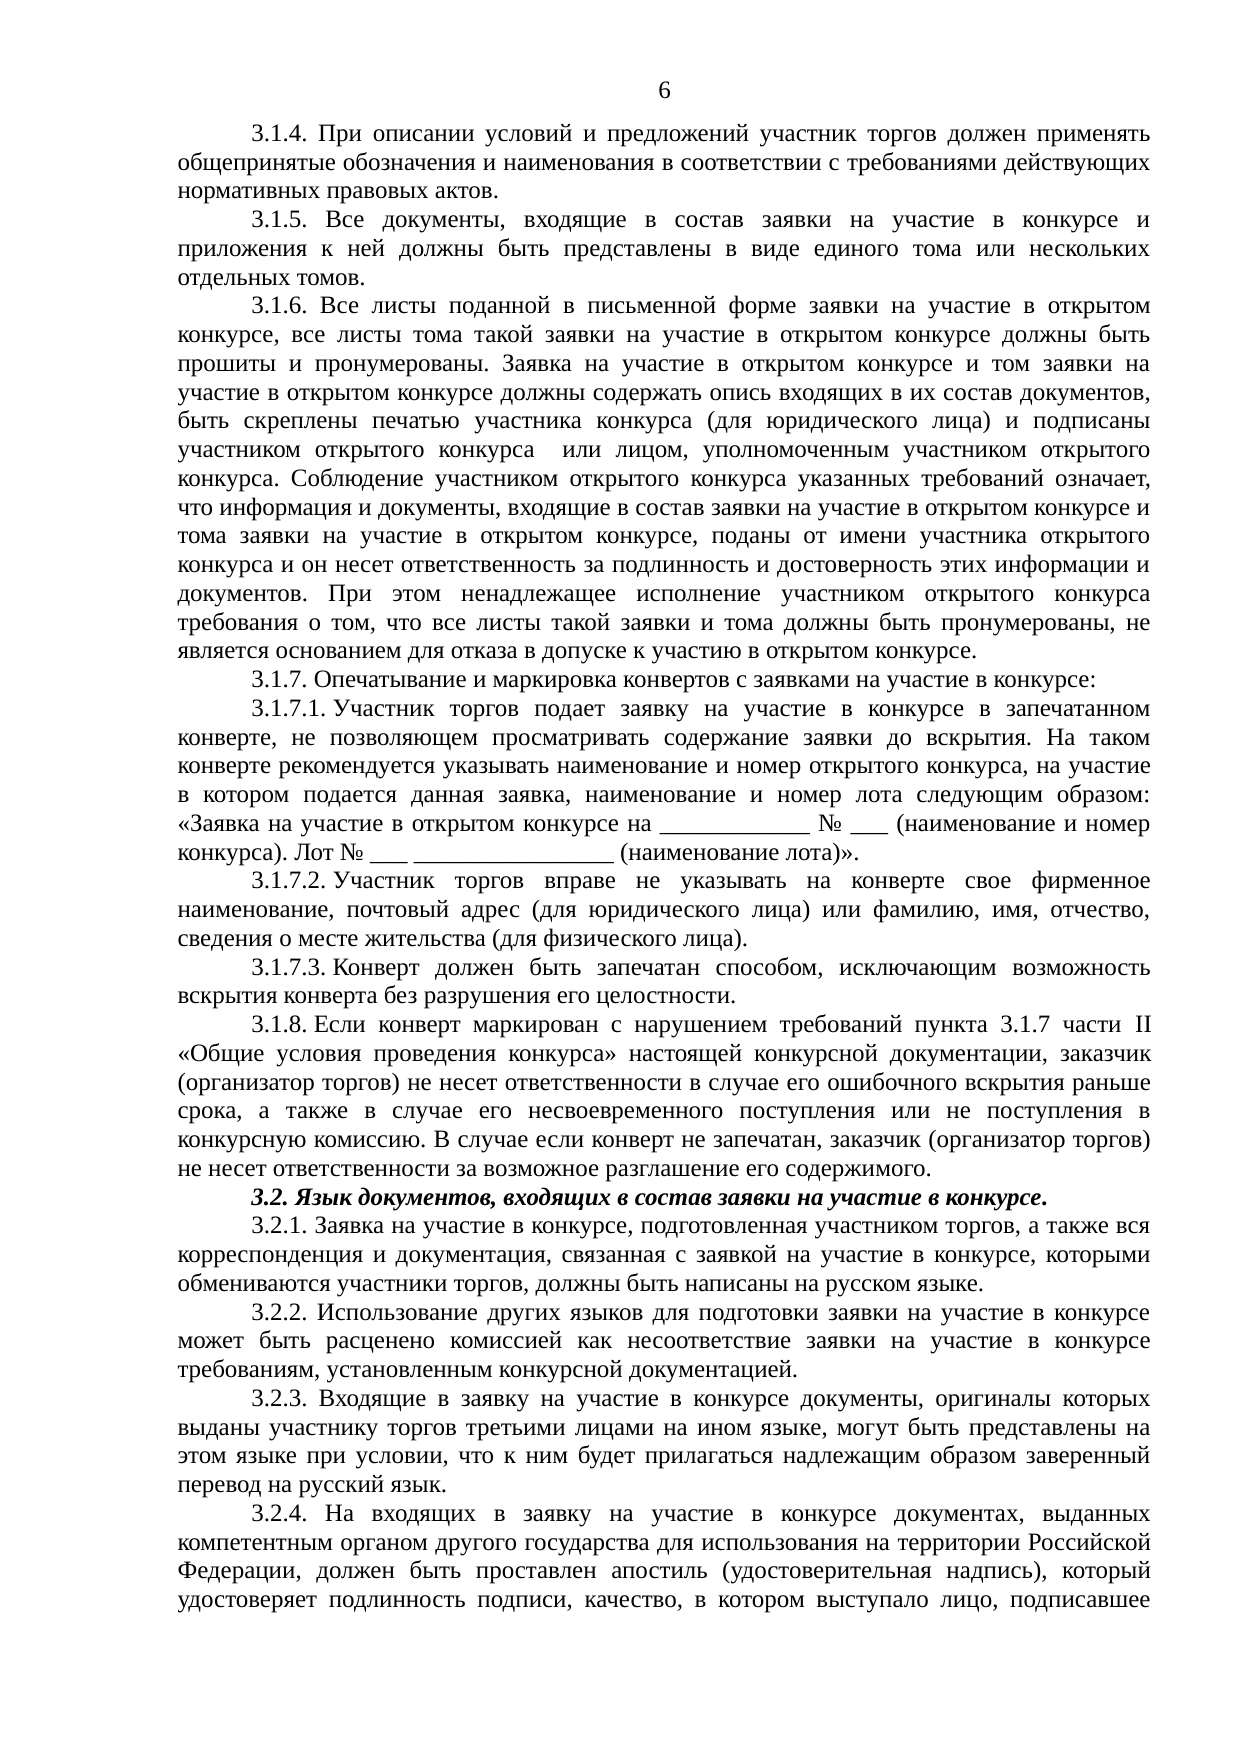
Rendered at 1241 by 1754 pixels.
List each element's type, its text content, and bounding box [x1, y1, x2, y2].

text 3.2.2. Использование других языков для подготовки заявки на участие в конкурсе может быть расценено комиссией как несоответствие заявки на участие в конкурсе требованиям, установленным конкурсной документацией. [177, 1297, 1152, 1383]
text 3.2.3. Входящие в заявку на участие в конкурсе документы, оригиналы которых выданы участнику торгов третьими лицами на ином языке, могут быть представлены на этом языке при условии, что к ним будет прилагаться надлежащим образом заверенный перевод на русский язык. [177, 1383, 1152, 1498]
text 3.1.7. Опечатывание и маркировка конвертов с заявками на участие в конкурсе: [177, 664, 1152, 693]
subtitle 3.2. Язык документов, входящих в состав заявки на участие в конкурсе. [177, 1182, 1152, 1211]
text 3.1.5. Все документы, входящие в состав заявки на участие в конкурсе и приложения к ней должны быть представлены в виде единого тома или нескольких отдельных томов. [177, 204, 1152, 291]
text 3.1.8. Если конверт маркирован с нарушением требований пункта 3.1.7 части II «Общие условия проведения конкурса» настоящей конкурсной документации, заказчик (организатор торгов) не несет ответственности в случае его ошибочного вскрытия раньше срока, а также в случае его несвоевременного поступления или не поступления в конкурсную комиссию. В случае если конверт не запечатан, заказчик (организатор торгов) не несет ответственности за возможное разглашение его содержимого. [177, 1009, 1152, 1182]
text 3.1.7.3. Конверт должен быть запечатан способом, исключающим возможность вскрытия конверта без разрушения его целостности. [177, 952, 1152, 1009]
text 3.1.7.2. Участник торгов вправе не указывать на конверте свое фирменное наименование, почтовый адрес (для юридического лица) или фамилию, имя, отчество, сведения о месте жительства (для физического лица). [177, 866, 1152, 952]
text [177, 1498, 1152, 1613]
text 3.1.4. При описании условий и предложений участник торгов должен применять общепринятые обозначения и наименования в соответствии с требованиями действующих нормативных правовых актов. [177, 118, 1152, 204]
text 3.1.6. Все листы поданной в письменной форме заявки на участие в открытом конкурсе, все листы тома такой заявки на участие в открытом конкурсе должны быть прошиты и пронумерованы. Заявка на участие в открытом конкурсе и том заявки на участие в открытом конкурсе должны содержать опись входящих в их состав документов, быть скреплены печатью участника конкурса (для юридического лица) и подписаны участником открытого конкурса или лицом, уполномоченным участником открытого конкурса. Соблюдение участником открытого конкурса указанных требований означает, что информация и документы, входящие в состав заявки на участие в открытом конкурсе и тома заявки на участие в открытом конкурсе, поданы от имени участника открытого конкурса и он несет ответственность за подлинность и достоверность этих информации и документов. При этом ненадлежащее исполнение участником открытого конкурса требования о том, что все листы такой заявки и тома должны быть пронумерованы, не является основанием для отказа в допуске к участию в открытом конкурсе. [177, 291, 1152, 664]
text 3.2.1. Заявка на участие в конкурсе, подготовленная участником торгов, а также вся корреспонденция и документация, связанная с заявкой на участие в конкурсе, которыми обмениваются участники торгов, должны быть написаны на русском языке. [177, 1211, 1152, 1297]
text 3.1.7.1. Участник торгов подает заявку на участие в конкурсе в запечатанном конверте, не позволяющем просматривать содержание заявки до вскрытия. На таком конверте рекомендуется указывать наименование и номер открытого конкурса, на участие в котором подается данная заявка, наименование и номер лота следующим образом: «Заявка на участие в открытом конкурсе на ____________ № ___ (наименование и номер конкурса). Лот № ___ ________________ (наименование лота)». [177, 693, 1152, 866]
